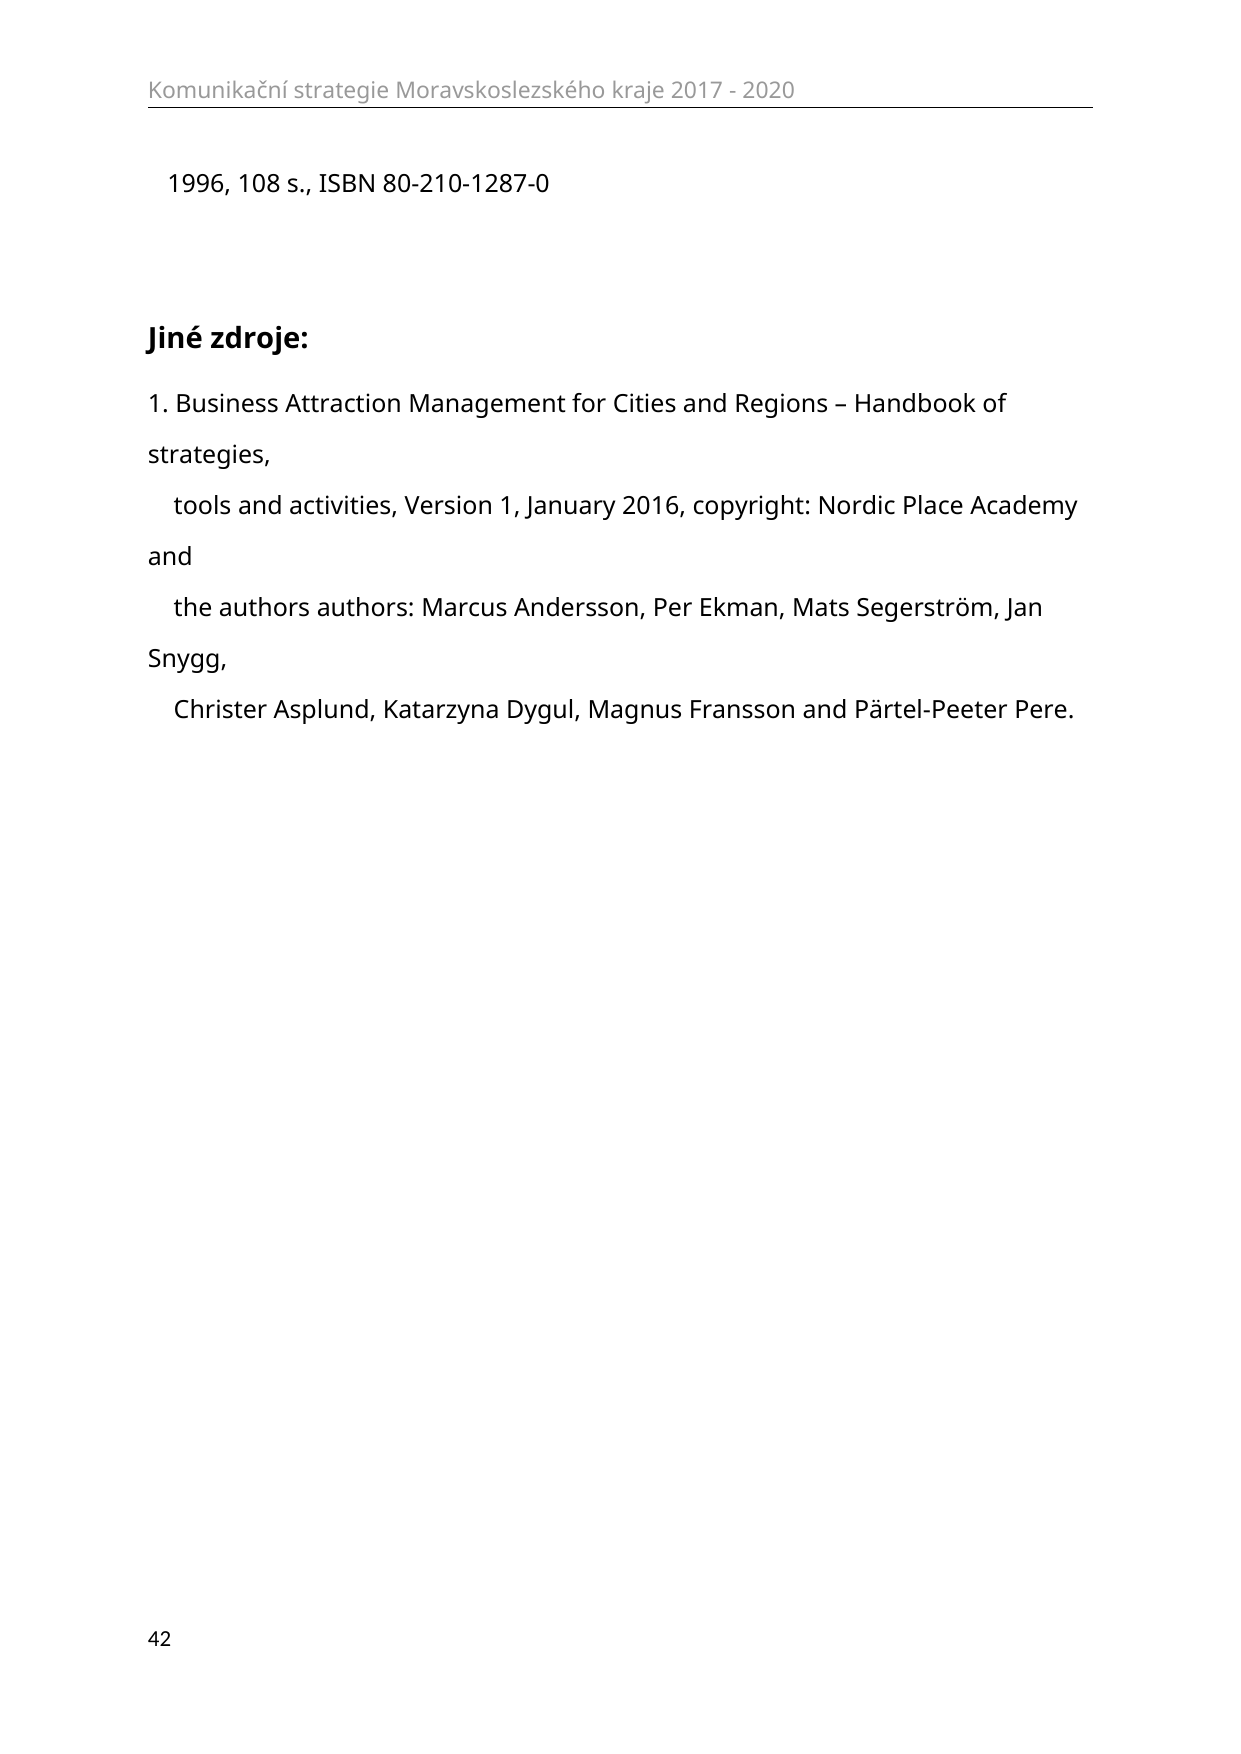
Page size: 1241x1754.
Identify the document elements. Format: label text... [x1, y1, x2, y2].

text Christer Asplund, Katarzyna Dygul, Magnus Fransson and Pärtel-Peeter Pere. [148, 692, 1093, 726]
subtitle Jiné zdroje: [148, 318, 1093, 357]
text 1. Business Attraction Management for Cities and Regions – Handbook of strategies, [148, 386, 1093, 471]
text 1996, 108 s., ISBN 80-210-1287-0 [148, 166, 1093, 200]
text tools and activities, Version 1, January 2016, copyright: Nordic Place Academy and [148, 488, 1093, 573]
text the authors authors: Marcus Andersson, Per Ekman, Mats Segerström, Jan Snygg, [148, 590, 1093, 675]
